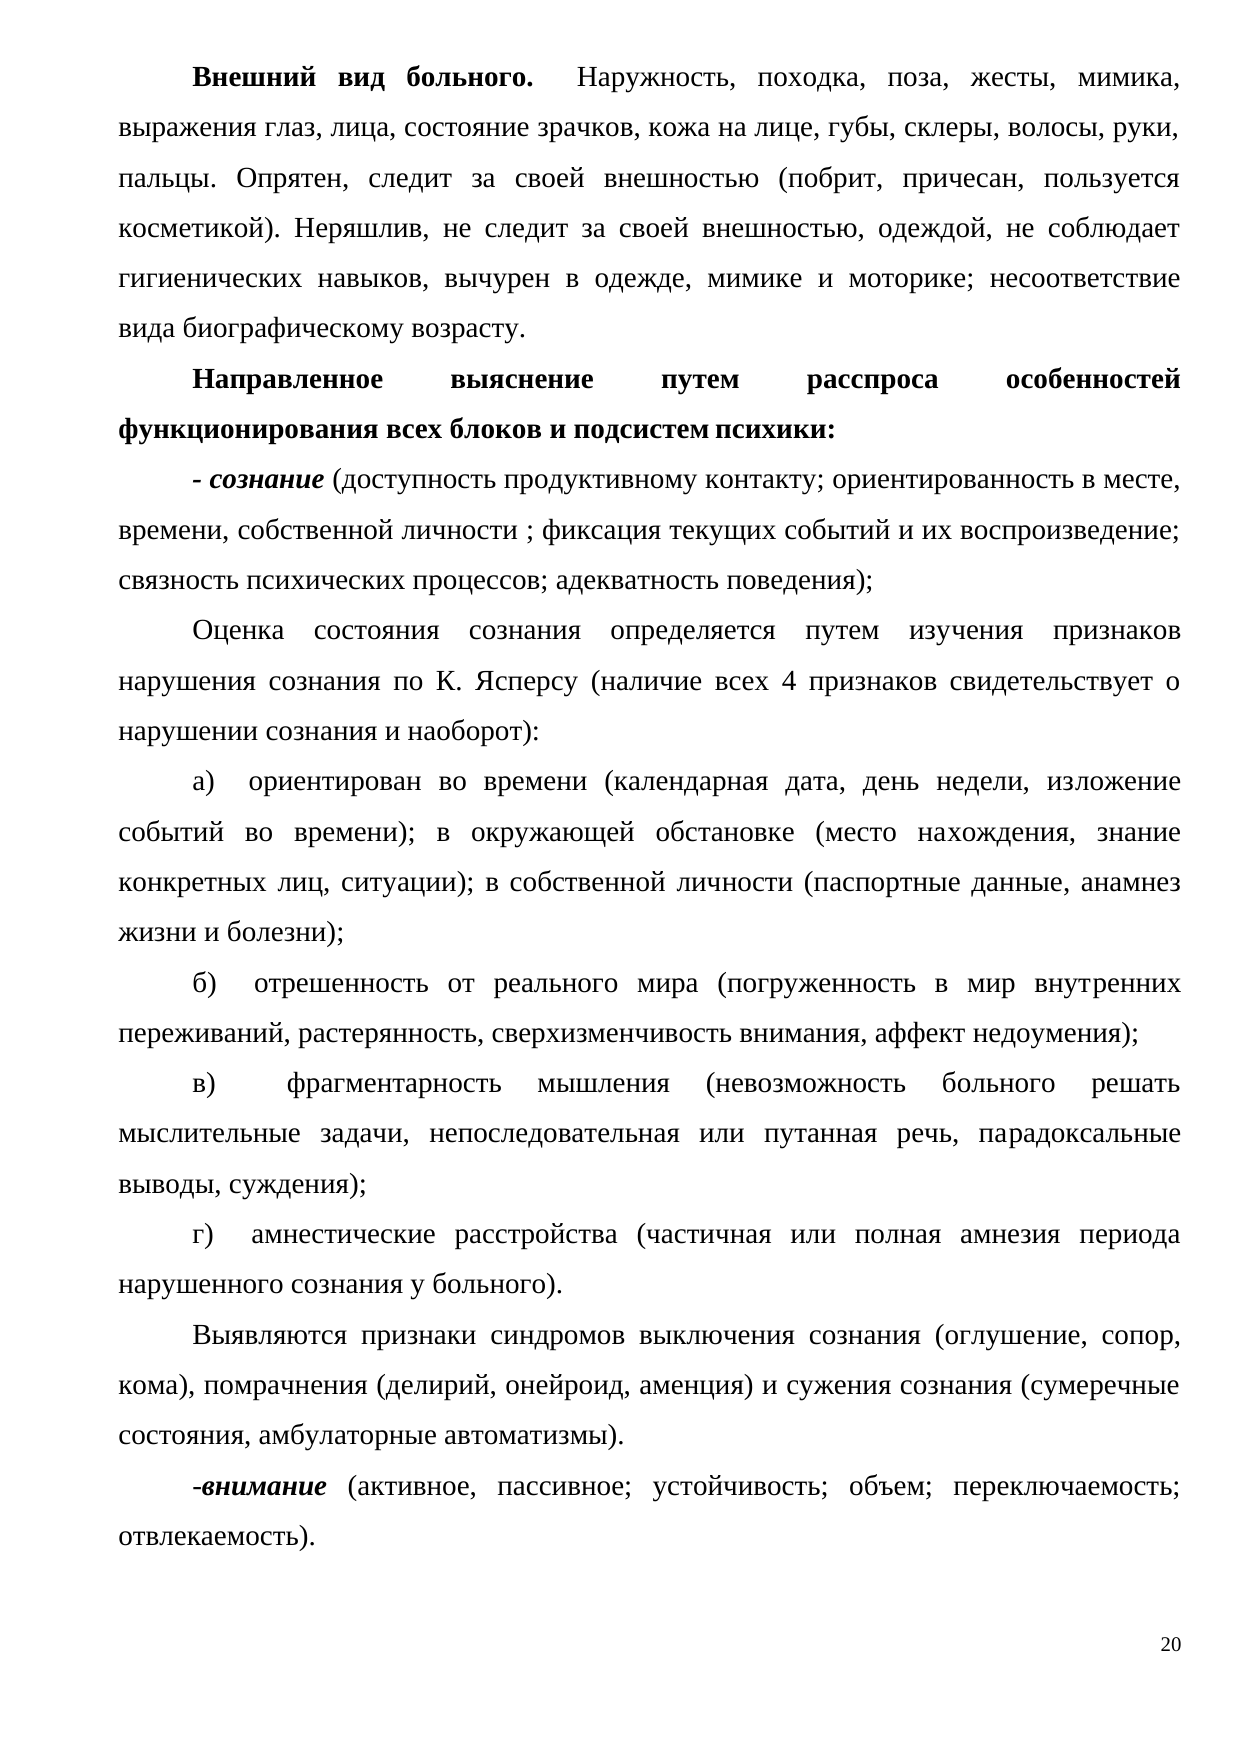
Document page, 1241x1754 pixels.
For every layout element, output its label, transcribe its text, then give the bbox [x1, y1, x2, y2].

text б) отрешенность от реального мира (погруженность в мир внутренних переживаний, растерянность, сверхизменчивость внимания, аффект недоумения); [118, 965, 1181, 1048]
text Оценка состояния сознания определяется путем изучения признаков нарушения сознания по К. Ясперсу (наличие всех 4 признаков свидетельствует о нарушении сознания и наоборот): [118, 612, 1181, 747]
text а) ориентирован во времени (календарная дата, день недели, изложение событий во времени); в окружающей обстановке (место нахождения, знание конкретных лиц, ситуации); в собственной личности (паспортные данные, анамнез жизни и болезни); [118, 763, 1181, 948]
text Выявляются признаки синдромов выключения сознания (оглушение, сопор, кома), помрачнения (делирий, онейроид, аменция) и сужения сознания (сумеречные состояния, амбулаторные автоматизмы). [118, 1317, 1181, 1451]
text -внимание (активное, пассивное; устойчивость; объем; переключаемость; отвлекаемость). [118, 1468, 1181, 1552]
text Направленное выяснение путем расспроса особенностей функционирования всех блоков и подсистем психики: [118, 361, 1181, 445]
text - сознание (доступность продуктивному контакту; ориентированность в месте, времени, собственной личности ; фиксация текущих событий и их воспроизведение; связность психических процессов; адекватность поведения); [118, 462, 1181, 596]
text г) амнестические расстройства (частичная или полная амнезия периода нарушенного сознания у больного). [118, 1216, 1181, 1300]
text в) фрагментарность мышления (невозможность больного решать мыслительные задачи, непоследовательная или путанная речь, парадоксальные выводы, суждения); [118, 1065, 1181, 1199]
text Внешний вид больного. Наружность, походка, поза, жесты, мимика, выражения глаз, лица, состояние зрачков, кожа на лице, губы, склеры, волосы, руки, пальцы. Опрятен, следит за своей внешностью (побрит, причесан, пользуется косметикой). Неряшлив, не следит за своей внешностью, одеждой, не соблюдает гигиенических навыков, вычурен в одежде, мимике и моторике; несоответствие вида биографическому возрасту. [118, 59, 1181, 344]
